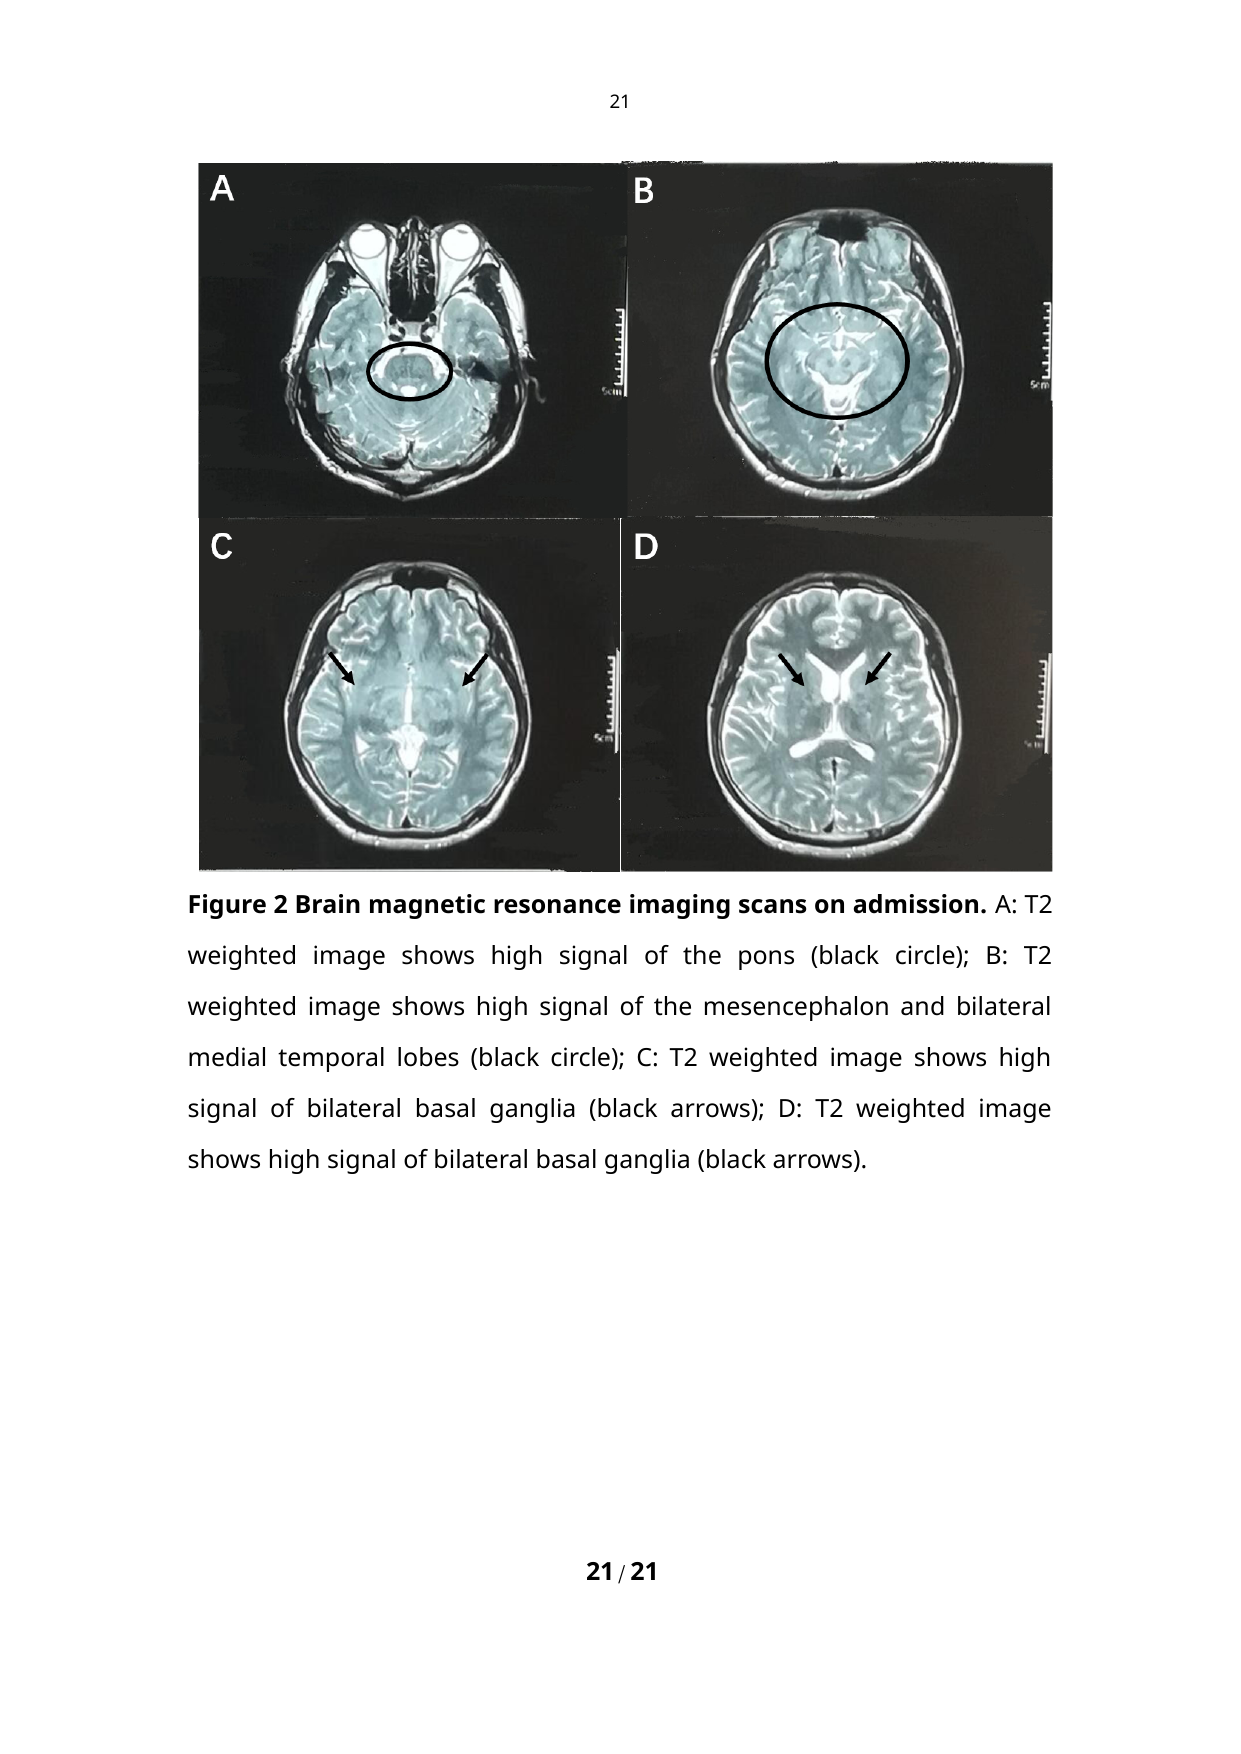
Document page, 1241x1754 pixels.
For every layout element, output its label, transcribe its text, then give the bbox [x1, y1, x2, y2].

text Figure 2 Brain magnetic resonance imaging scans on admission. A: T2 weighted image shows high signal of the pons (black circle); B: T2 weighted image shows high signal of the mesencephalon and bilateral medial temporal lobes (black circle); C: T2 weighted image shows high signal of bilateral basal ganglia (black arrows); D: T2 weighted image shows high signal of bilateral basal ganglia (black arrows). [187, 886, 1053, 1176]
picture [187, 152, 1053, 872]
